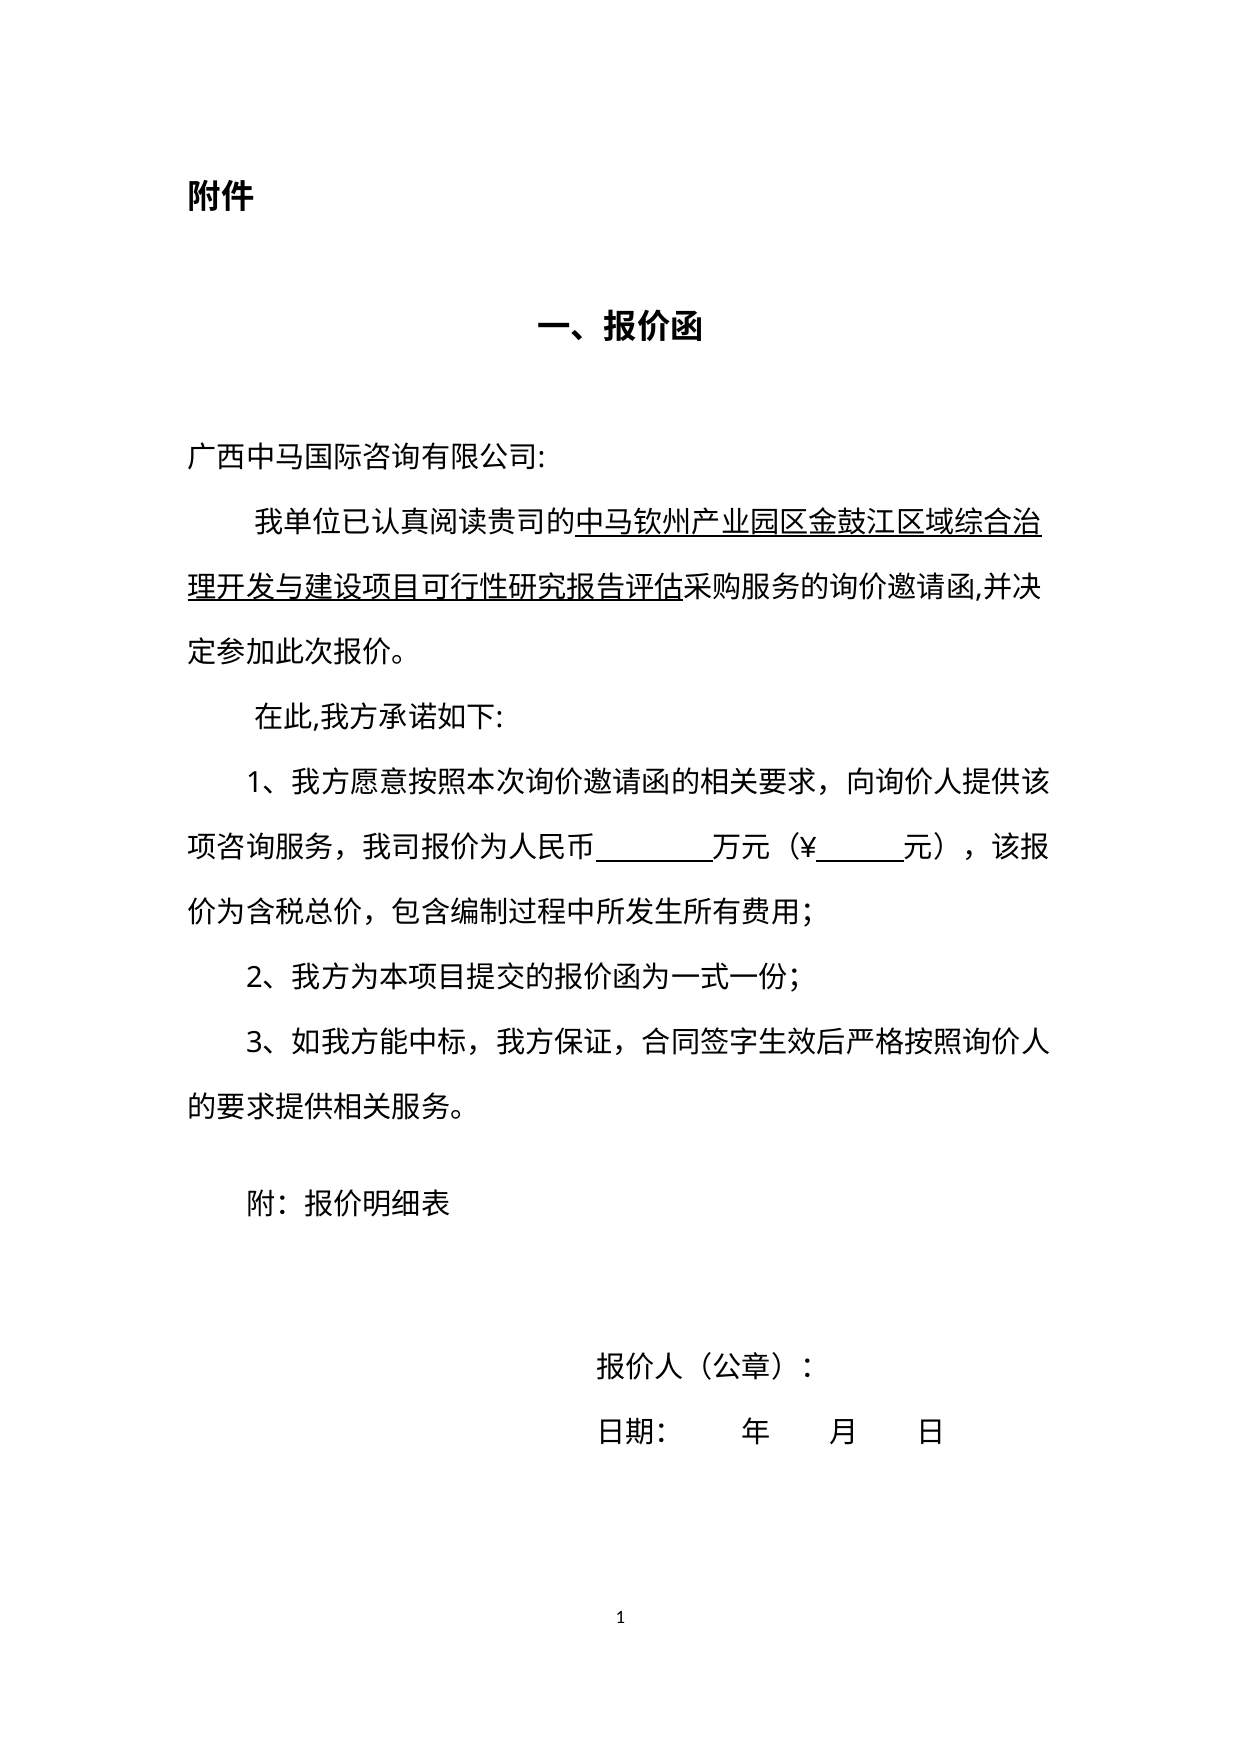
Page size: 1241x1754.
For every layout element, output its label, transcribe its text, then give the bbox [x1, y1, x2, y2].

text 广西中马国际咨询有限公司: [187, 422, 1053, 487]
text 1、我方愿意按照本次询价邀请函的相关要求，向询价人提供该项咨询服务，我司报价为人民币 万元（¥ 元），该报价为含税总价，包含编制过程中所发生所有费用； [187, 747, 1053, 942]
text 3、如我方能中标，我方保证，合同签字生效后严格按照询价人的要求提供相关服务。 [187, 1007, 1053, 1137]
text 日期： 年 月 日 [187, 1397, 1053, 1462]
text 我单位已认真阅读贵司的中马钦州产业园区金鼓江区域综合治理开发与建设项目可行性研究报告评估采购服务的询价邀请函,并决定参加此次报价。 [187, 487, 1053, 682]
text 附件 [187, 162, 1053, 227]
text 2、我方为本项目提交的报价函为一式一份； [187, 942, 1053, 1007]
text 一、报价函 [187, 292, 1053, 357]
text 报价人（公章）： [187, 1332, 1053, 1397]
text 在此,我方承诺如下: [187, 682, 1053, 747]
text 附：报价明细表 [187, 1169, 1053, 1234]
